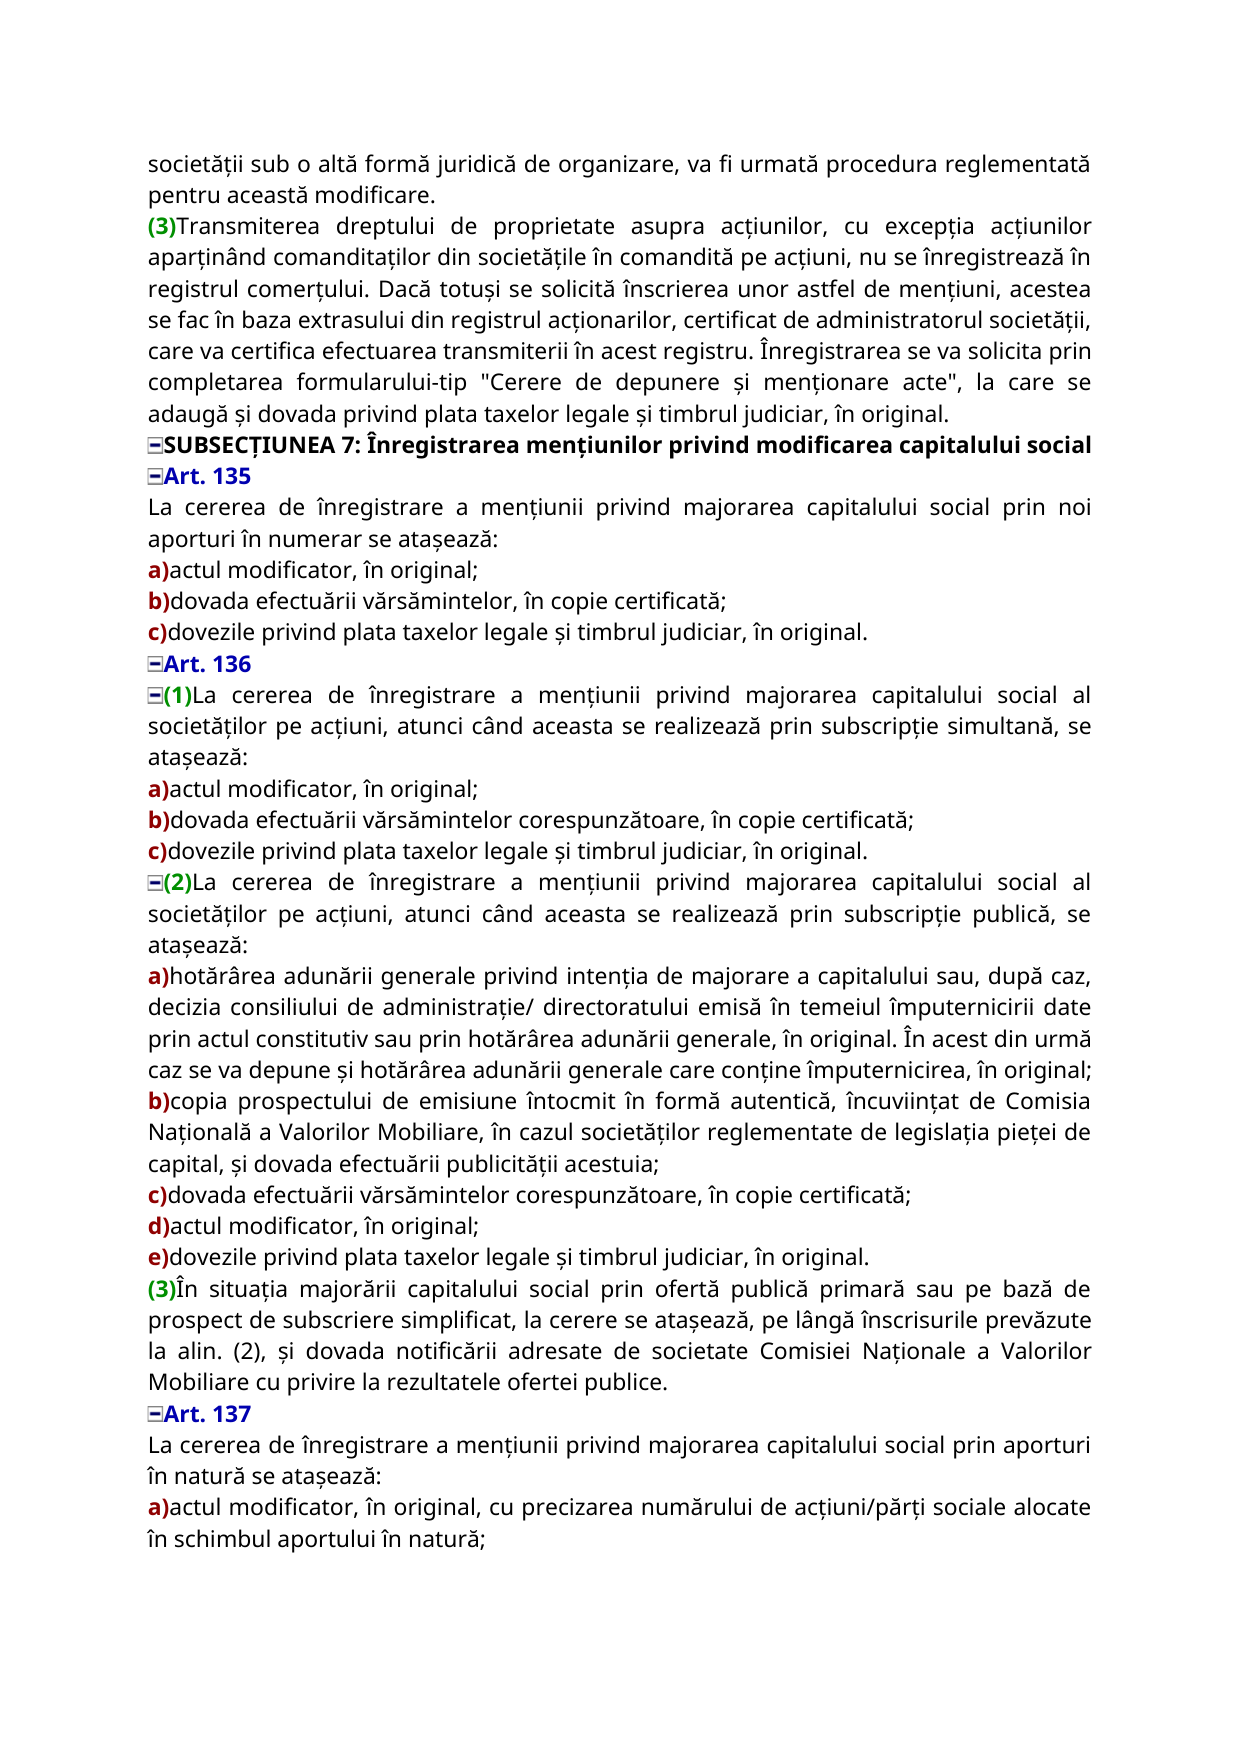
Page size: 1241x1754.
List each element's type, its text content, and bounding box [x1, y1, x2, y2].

text Art. 137 [148, 1398, 1093, 1429]
text (3)Transmiterea dreptului de proprietate asupra acţiunilor, cu excepţia acţiunilor aparţinând comanditaţilor din societăţile în comandită pe acţiuni, nu se înregistrează în registrul comerţului. Dacă totuşi se solicită înscrierea unor astfel de menţiuni, acestea se fac în baza extrasului din registrul acţionarilor, certificat de administratorul societăţii, care va certifica efectuarea transmiterii în acest registru. Înregistrarea se va solicita prin completarea formularului-tip "Cerere de depunere şi menţionare acte", la care se adaugă şi dovada privind plata taxelor legale şi timbrul judiciar, în original. [148, 210, 1093, 429]
picture [147, 656, 164, 672]
text (1)La cererea de înregistrare a menţiunii privind majorarea capitalului social al societăţilor pe acţiuni, atunci când aceasta se realizează prin subscripţie simultană, se ataşează: [148, 679, 1093, 773]
text a)actul modificator, în original; [148, 554, 1093, 585]
picture [147, 437, 164, 454]
picture [147, 468, 164, 485]
text (2)La cererea de înregistrare a menţiunii privind majorarea capitalului social al societăţilor pe acţiuni, atunci când aceasta se realizează prin subscripţie publică, se ataşează: [148, 866, 1093, 960]
text c)dovezile privind plata taxelor legale şi timbrul judiciar, în original. [148, 835, 1093, 866]
text Art. 135 [148, 460, 1093, 491]
picture [147, 687, 164, 704]
text SUBSECŢIUNEA 7: Înregistrarea menţiunilor privind modificarea capitalului social [148, 429, 1093, 460]
text c)dovada efectuării vărsămintelor corespunzătoare, în copie certificată; [148, 1179, 1093, 1210]
text e)dovezile privind plata taxelor legale şi timbrul judiciar, în original. [148, 1241, 1093, 1273]
text a)hotărârea adunării generale privind intenţia de majorare a capitalului sau, după caz, decizia consiliului de administraţie/ directoratului emisă în temeiul împuternicirii date prin actul constitutiv sau prin hotărârea adunării generale, în original. În acest din urmă caz se va depune şi hotărârea adunării generale care conţine împuternicirea, în original; [148, 960, 1093, 1085]
text a)actul modificator, în original; [148, 773, 1093, 804]
text d)actul modificator, în original; [148, 1210, 1093, 1241]
text c)dovezile privind plata taxelor legale şi timbrul judiciar, în original. [148, 616, 1093, 648]
text La cererea de înregistrare a menţiunii privind majorarea capitalului social prin aporturi în natură se ataşează: [148, 1429, 1093, 1491]
text (3)În situaţia majorării capitalului social prin ofertă publică primară sau pe bază de prospect de subscriere simplificat, la cerere se ataşează, pe lângă înscrisurile prevăzute la alin. (2), şi dovada notificării adresate de societate Comisiei Naţionale a Valorilor Mobiliare cu privire la rezultatele ofertei publice. [148, 1273, 1093, 1398]
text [148, 148, 1093, 210]
text a)actul modificator, în original, cu precizarea numărului de acţiuni/părţi sociale alocate în schimbul aportului în natură; [148, 1491, 1093, 1554]
picture [147, 875, 164, 891]
text b)copia prospectului de emisiune întocmit în formă autentică, încuviinţat de Comisia Naţională a Valorilor Mobiliare, în cazul societăţilor reglementate de legislaţia pieţei de capital, şi dovada efectuării publicităţii acestuia; [148, 1085, 1093, 1179]
text La cererea de înregistrare a menţiunii privind majorarea capitalului social prin noi aporturi în numerar se ataşează: [148, 491, 1093, 554]
text b)dovada efectuării vărsămintelor, în copie certificată; [148, 585, 1093, 616]
picture [147, 1406, 164, 1422]
text Art. 136 [148, 648, 1093, 679]
text b)dovada efectuării vărsămintelor corespunzătoare, în copie certificată; [148, 804, 1093, 835]
